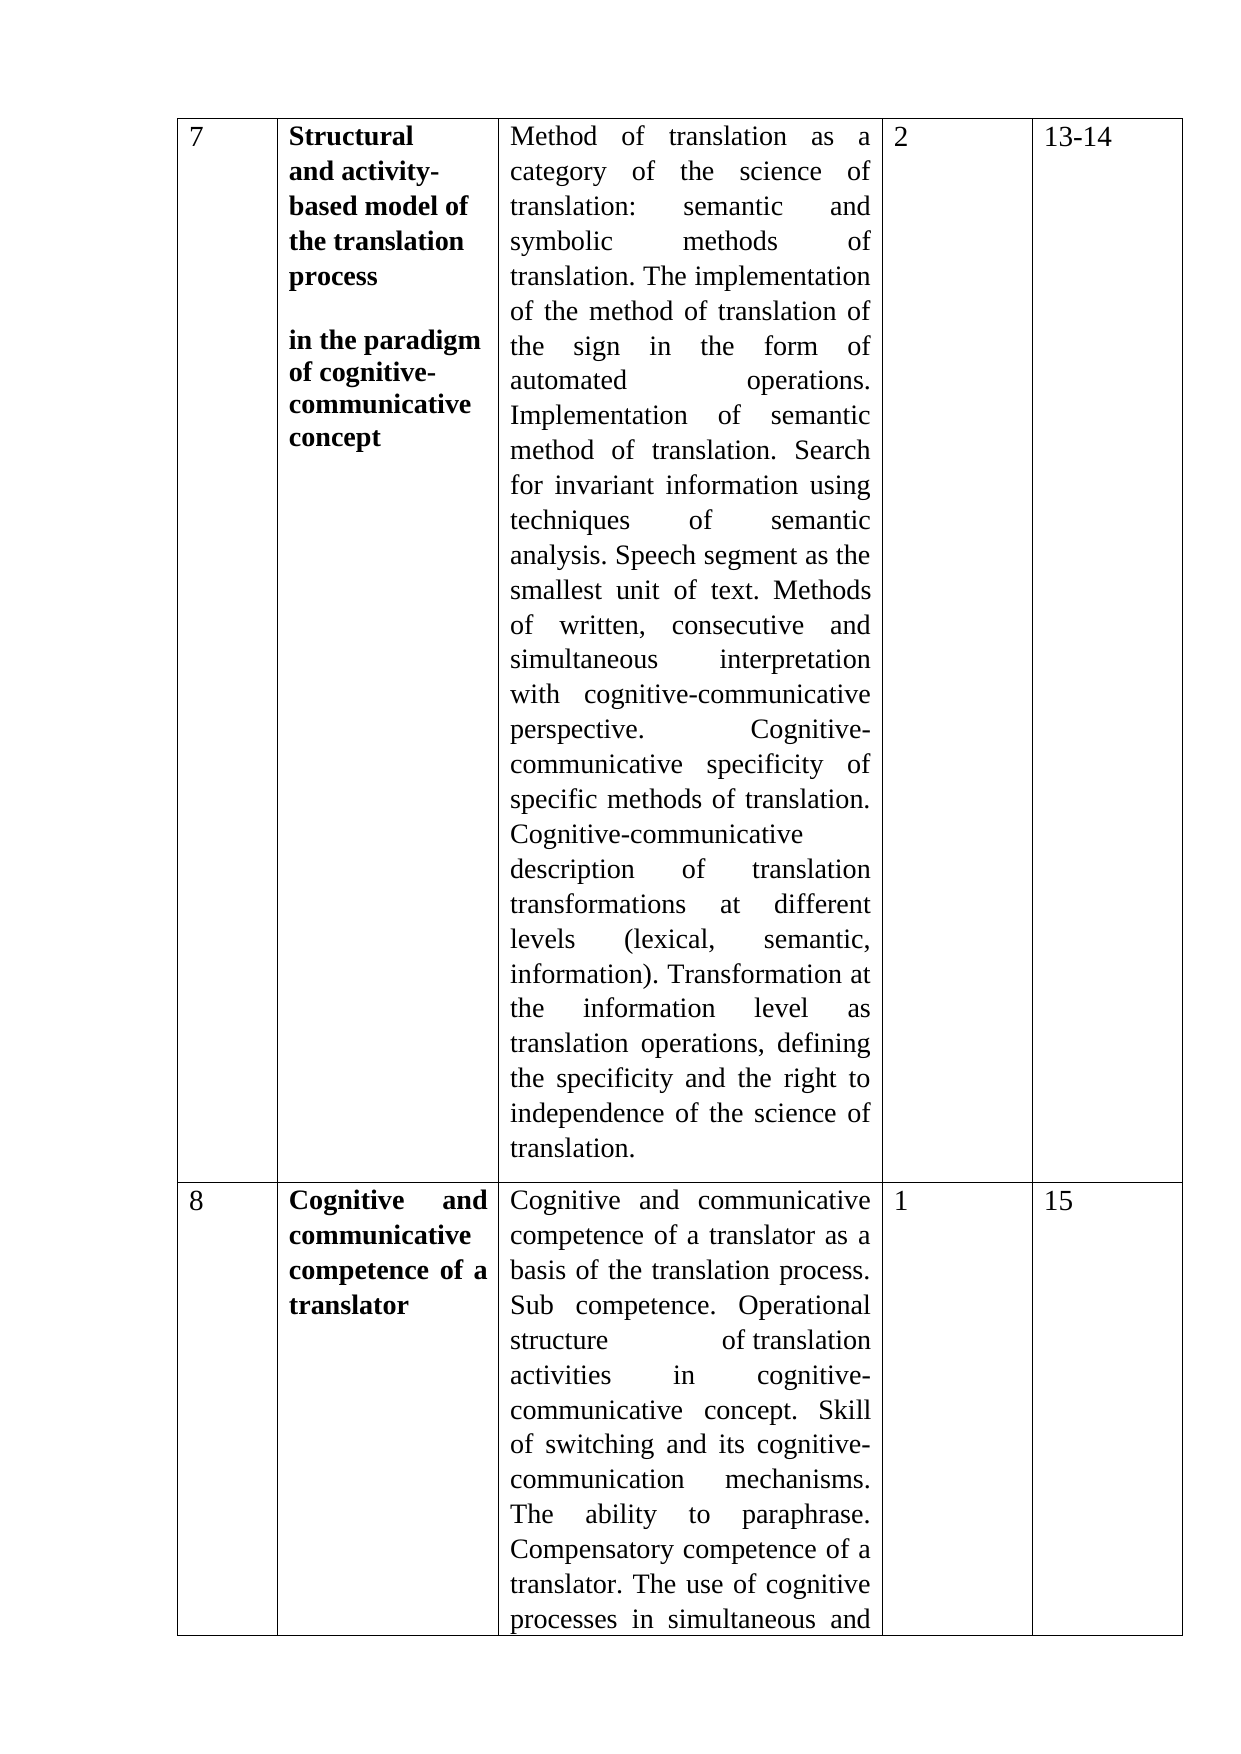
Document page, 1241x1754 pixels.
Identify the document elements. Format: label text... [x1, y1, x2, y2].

table_cell Method of translation as a category of the science of translation: semantic and symbolic methods of translation. The implementation of the method of translation of the sign in the form of automated operations. Implementation of semantic method of translation. Search for invariant information using techniques of semantic analysis. Speech segment as the smallest unit of text. Methods of written, consecutive and simultaneous interpretation with cognitive-communicative perspective. Cognitive-communicative specificity of specific methods of translation. Cognitive-communicative description of translation transformations at different levels (lexical, semantic, information). Transformation at the information level as translation operations, defining the specificity and the right to independence of the science of translation. [499, 119, 882, 1182]
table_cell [499, 1183, 882, 1634]
table_cell 13-14 [1033, 119, 1182, 1182]
table_cell 8 [178, 1183, 277, 1634]
table_cell 7 [178, 119, 277, 1182]
table_cell 1 [883, 1183, 1032, 1634]
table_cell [278, 1183, 498, 1634]
table_cell 2 [883, 119, 1032, 1182]
table_cell 15 [1033, 1183, 1182, 1634]
table_cell Structural and activity-based model of the translation process in the paradigm of cognitive-communicative concept [278, 119, 498, 1182]
